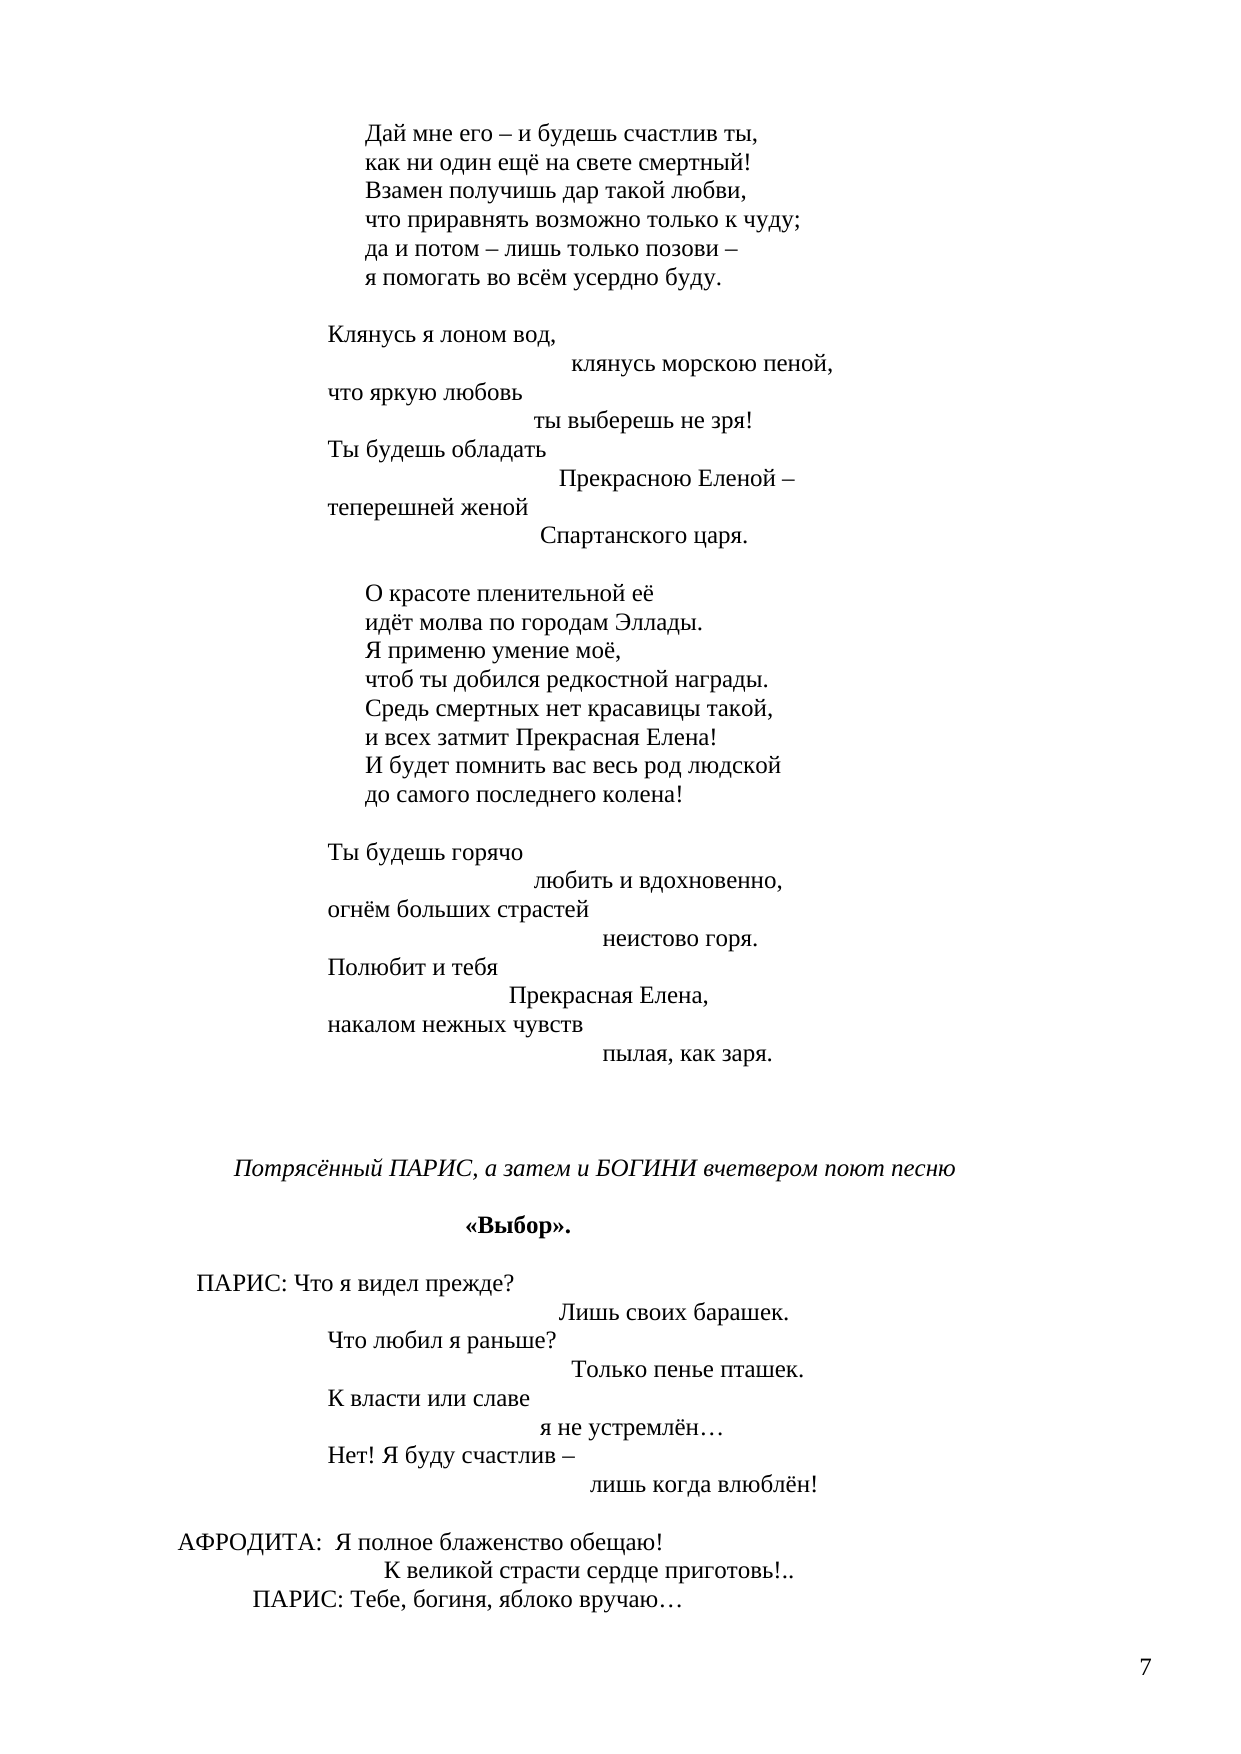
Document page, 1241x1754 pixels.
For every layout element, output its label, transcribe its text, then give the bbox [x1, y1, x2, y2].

text да и потом – лишь только позови – [177, 233, 1152, 262]
text Лишь своих барашек. [177, 1297, 1152, 1326]
text я помогать во всём усердно буду. [177, 262, 1152, 291]
text что яркую любовь [177, 377, 1152, 406]
text до самого последнего колена! [177, 779, 1152, 808]
text АФРОДИТА: Я полное блаженство обещаю! [177, 1527, 1152, 1556]
text любить и вдохновенно, [177, 866, 1152, 894]
text Взамен получишь дар такой любви, [177, 176, 1152, 204]
text теперешней женой [177, 492, 1152, 521]
text накалом нежных чувств [177, 1009, 1152, 1038]
text пылая, как заря. [177, 1038, 1152, 1067]
text лишь когда влюблён! [177, 1469, 1152, 1498]
text как ни один ещё на свете смертный! [177, 147, 1152, 176]
text клянусь морскою пеной, [177, 348, 1152, 377]
text Нет! Я буду счастлив – [177, 1441, 1152, 1469]
text что приравнять возможно только к чуду; [177, 204, 1152, 233]
text Спартанского царя. [177, 521, 1152, 549]
text и всех затмит Прекрасная Елена! [177, 722, 1152, 751]
text ты выберешь не зря! [177, 406, 1152, 434]
text Дай мне его – и будешь счастлив ты, [177, 118, 1152, 147]
text Что любил я раньше? [177, 1326, 1152, 1354]
text я не устремлён… [177, 1412, 1152, 1441]
text Ты будешь обладать [177, 434, 1152, 463]
text О красоте пленительной её [177, 578, 1152, 607]
text огнём больших страстей [177, 894, 1152, 923]
text Клянусь я лоном вод, [177, 319, 1152, 348]
text Средь смертных нет красавицы такой, [177, 693, 1152, 722]
text Прекрасною Еленой – [177, 463, 1152, 492]
text идёт молва по городам Эллады. [177, 607, 1152, 636]
text Ты будешь горячо [177, 837, 1152, 866]
text Полюбит и тебя [177, 952, 1152, 981]
text К великой страсти сердце приготовь!.. [177, 1556, 1152, 1584]
text ПАРИС: Тебе, богиня, яблоко вручаю… [177, 1584, 1152, 1613]
text неистово горя. [177, 923, 1152, 952]
text И будет помнить вас весь род людской [177, 751, 1152, 779]
text чтоб ты добился редкостной награды. [177, 664, 1152, 693]
text ПАРИС: Что я видел прежде? [177, 1268, 1152, 1297]
text Прекрасная Елена, [177, 981, 1152, 1009]
text Только пенье пташек. [177, 1354, 1152, 1383]
text «Выбор». [177, 1211, 1152, 1239]
text Я применю умение моё, [177, 636, 1152, 664]
text Потрясённый ПАРИС, а затем и БОГИНИ вчетвером поют песню [177, 1153, 1152, 1182]
text К власти или славе [177, 1383, 1152, 1412]
